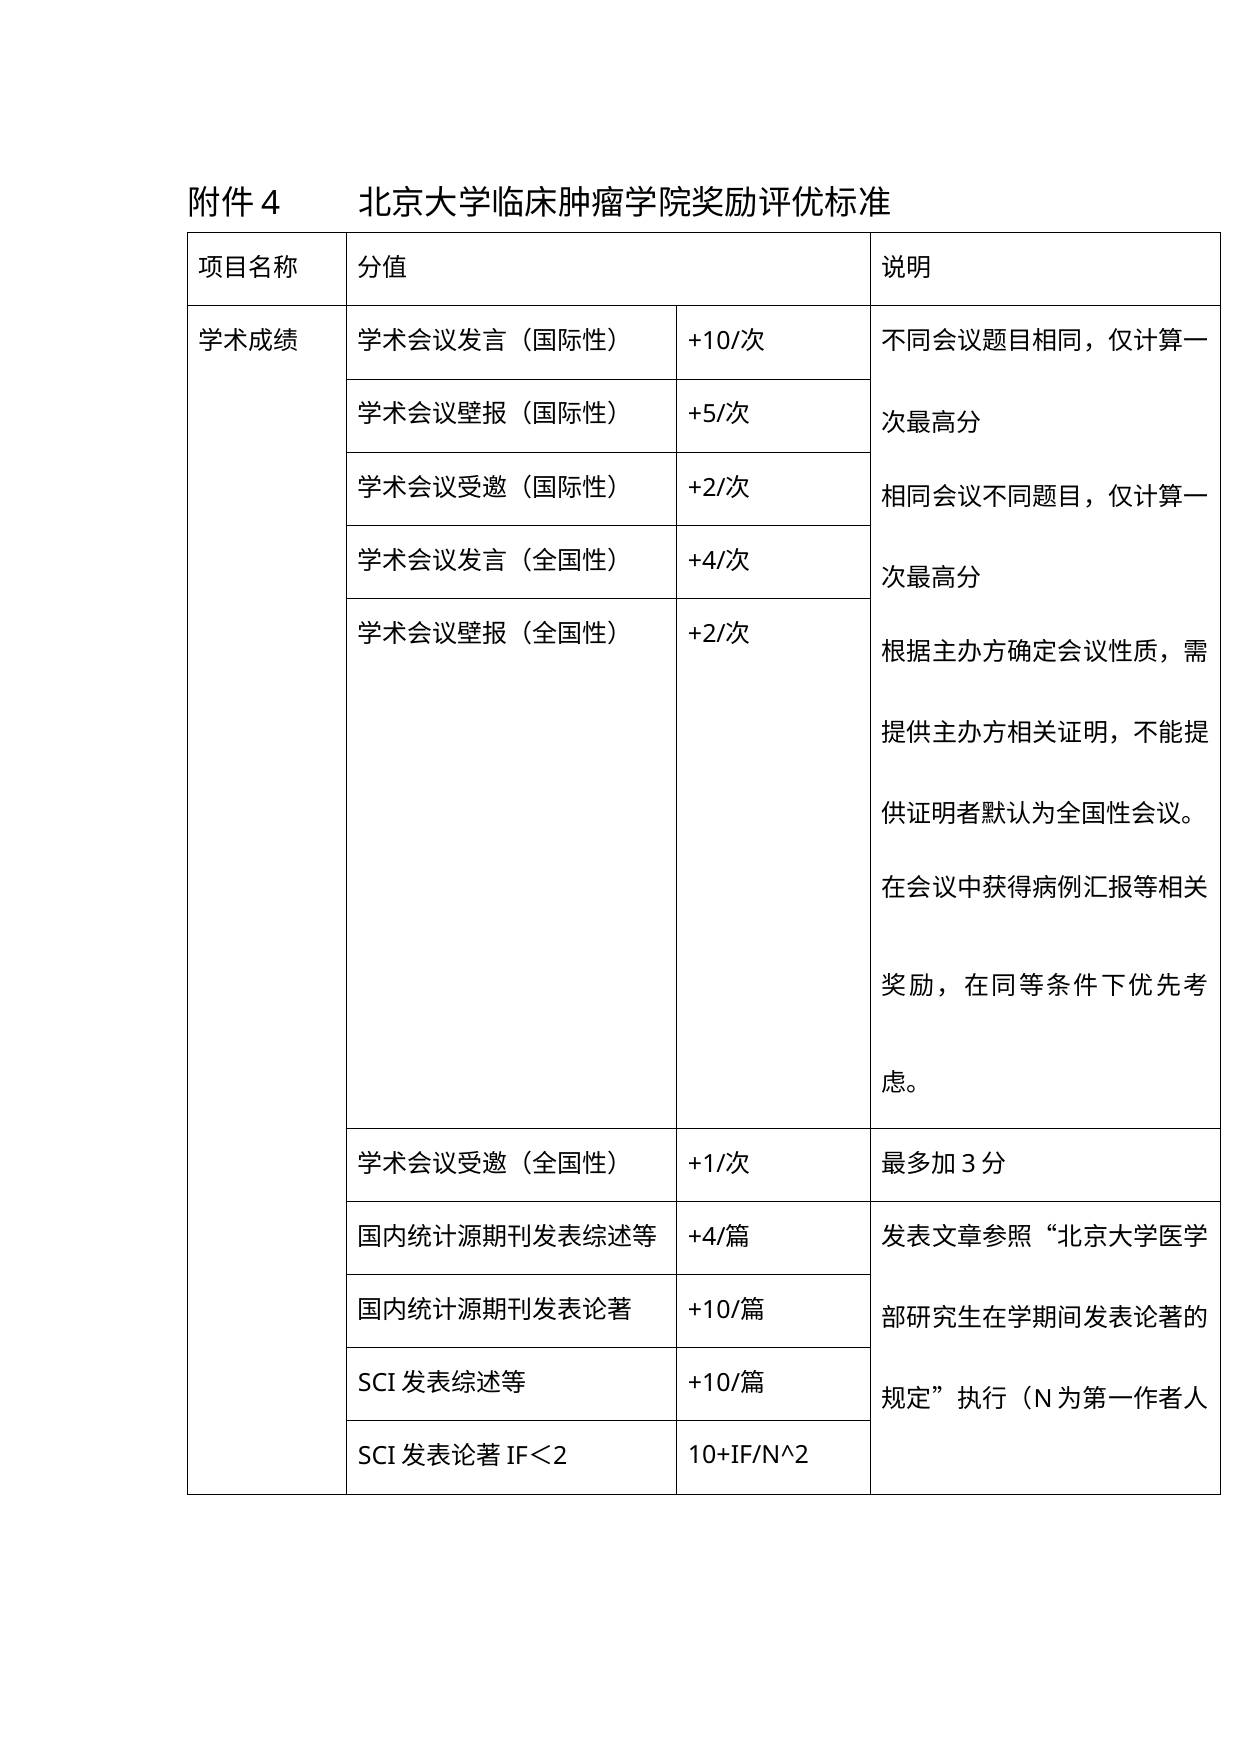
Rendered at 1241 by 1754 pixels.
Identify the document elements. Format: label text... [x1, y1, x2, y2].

table_cell +10/次 [677, 306, 870, 378]
table_cell +4/篇 [677, 1202, 870, 1274]
table_cell 学术会议发言（国际性） [347, 306, 676, 378]
table_cell +5/次 [677, 380, 870, 452]
table_header 分值 [347, 233, 870, 305]
table_header 说明 [871, 233, 1220, 305]
table_cell 学术成绩 [188, 306, 346, 1493]
table_cell +10/篇 [677, 1348, 870, 1420]
table_header 项目名称 [188, 233, 346, 305]
table_cell SCI发表论著 IF＜2 [347, 1421, 676, 1493]
table_cell 学术会议受邀（国际性） [347, 453, 676, 525]
table_cell 学术会议受邀（全国性） [347, 1129, 676, 1201]
table_cell 最多加3分 [871, 1129, 1220, 1201]
table_cell SCI发表综述等 [347, 1348, 676, 1420]
table_cell +2/次 [677, 599, 870, 1128]
table_cell 学术会议发言（全国性） [347, 526, 676, 598]
table_cell +4/次 [677, 526, 870, 598]
table_cell 学术会议壁报（国际性） [347, 380, 676, 452]
table_cell +10/篇 [677, 1275, 870, 1347]
table_cell 学术会议壁报（全国性） [347, 599, 676, 1128]
text 附件4 北京大学临床肿瘤学院奖励评优标准 [187, 167, 1053, 232]
table_cell 不同会议题目相同，仅计算一次最高分 相同会议不同题目，仅计算一次最高分 根据主办方确定会议性质，需提供主办方相关证明，不能提供证明者默认为全国性会议。 在会议中获得病例汇报等相关奖励，在同等条件下优先考虑。 [871, 306, 1220, 1128]
table_cell 10+IF/N^2 [677, 1421, 870, 1493]
table_cell +2/次 [677, 453, 870, 525]
table_cell 发表文章参照“北京大学医学部研究生在学期间发表论著的规定”执行（N为第一作者人数）；以“接受”为准。 仅计算第一作者的文章。 （本院《Chinese Journal of Cancer Research》按主要期刊对待，不算SCI收录文章；Oncotarget和Tumor Biology等2种期刊不再被SCI收录，不计算SCI收录文章） [871, 1202, 1220, 1493]
table_cell 国内统计源期刊发表综述等 [347, 1202, 676, 1274]
table_cell +1/次 [677, 1129, 870, 1201]
table_cell 国内统计源期刊发表论著 [347, 1275, 676, 1347]
